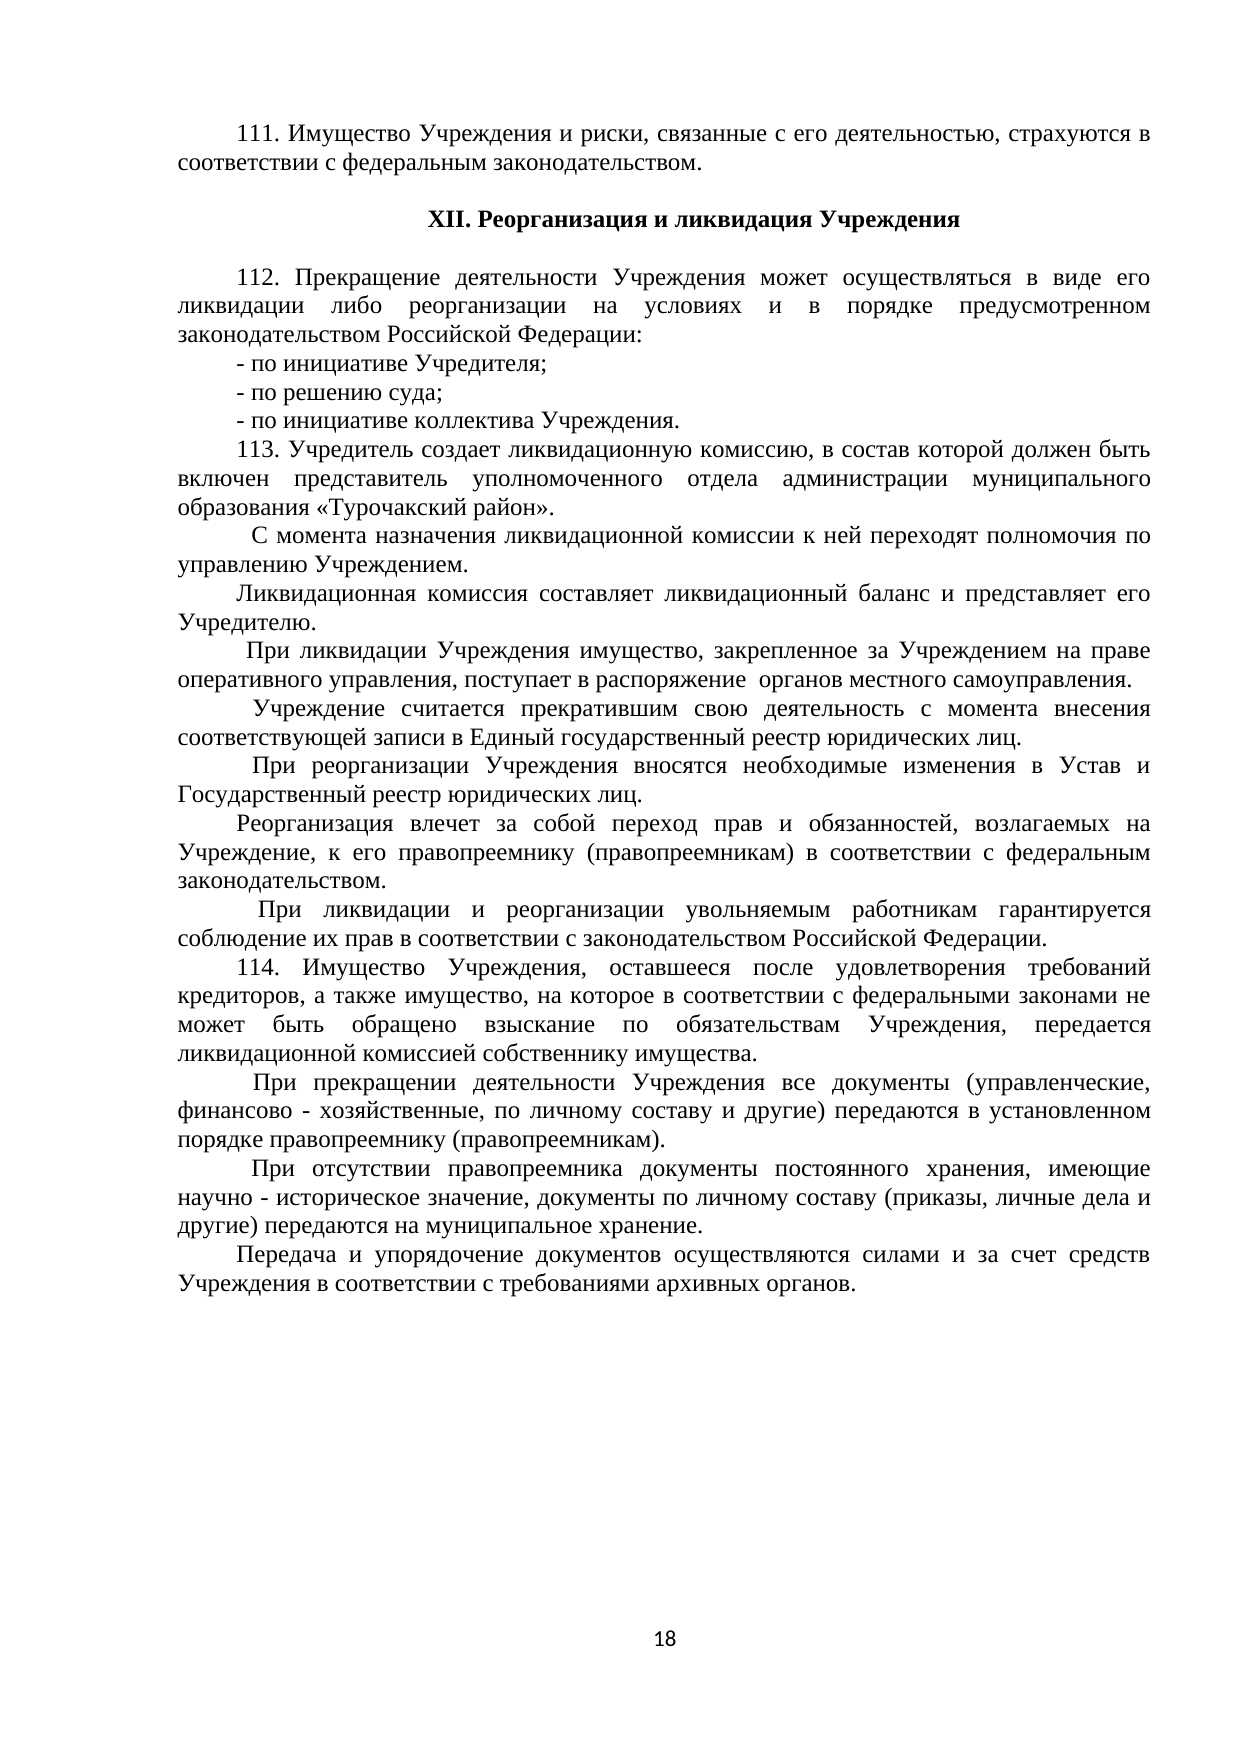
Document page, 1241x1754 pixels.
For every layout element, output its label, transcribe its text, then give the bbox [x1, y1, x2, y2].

text 112. Прекращение деятельности Учреждения может осуществляться в виде его ликвидации либо реорганизации на условиях и в порядке предусмотренном законодательством Российской Федерации: [177, 262, 1152, 348]
text - по инициативе Учредителя; [177, 348, 1152, 377]
text Учреждение считается прекратившим свою деятельность с момента внесения соответствующей записи в Единый государственный реестр юридических лиц. [177, 693, 1152, 751]
text - по инициативе коллектива Учреждения. [177, 406, 1152, 434]
text С момента назначения ликвидационной комиссии к ней переходят полномочия по управлению Учреждением. [177, 521, 1152, 578]
text - по решению суда; [177, 377, 1152, 406]
text При отсутствии правопреемника документы постоянного хранения, имеющие научно - историческое значение, документы по личному составу (приказы, личные дела и другие) передаются на муниципальное хранение. [177, 1153, 1152, 1239]
text При ликвидации Учреждения имущество, закрепленное за Учреждением на праве оперативного управления, поступает в распоряжение органов местного самоуправления. [177, 636, 1152, 693]
text Передача и упорядочение документов осуществляются силами и за счет средств Учреждения в соответствии с требованиями архивных органов. [177, 1239, 1152, 1297]
text Реорганизация влечет за собой переход прав и обязанностей, возлагаемых на Учреждение, к его правопреемнику (правопреемникам) в соответствии с федеральным законодательством. [177, 808, 1152, 894]
text XII. Реорганизация и ликвидация Учреждения [177, 204, 1152, 233]
text Ликвидационная комиссия составляет ликвидационный баланс и представляет его Учредителю. [177, 578, 1152, 636]
text 111. Имущество Учреждения и риски, связанные с его деятельностью, страхуются в соответствии с федеральным законодательством. [177, 118, 1152, 176]
text При прекращении деятельности Учреждения все документы (управленческие, финансово - хозяйственные, по личному составу и другие) передаются в установленном порядке правопреемнику (правопреемникам). [177, 1067, 1152, 1153]
text При ликвидации и реорганизации увольняемым работникам гарантируется соблюдение их прав в соответствии с законодательством Российской Федерации. [177, 894, 1152, 952]
text 113. Учредитель создает ликвидационную комиссию, в состав которой должен быть включен представитель уполномоченного отдела администрации муниципального образования «Турочакский район». [177, 434, 1152, 521]
text При реорганизации Учреждения вносятся необходимые изменения в Устав и Государственный реестр юридических лиц. [177, 751, 1152, 808]
text 114. Имущество Учреждения, оставшееся после удовлетворения требований кредиторов, а также имущество, на которое в соответствии с федеральными законами не может быть обращено взыскание по обязательствам Учреждения, передается ликвидационной комиссией собственнику имущества. [177, 952, 1152, 1067]
